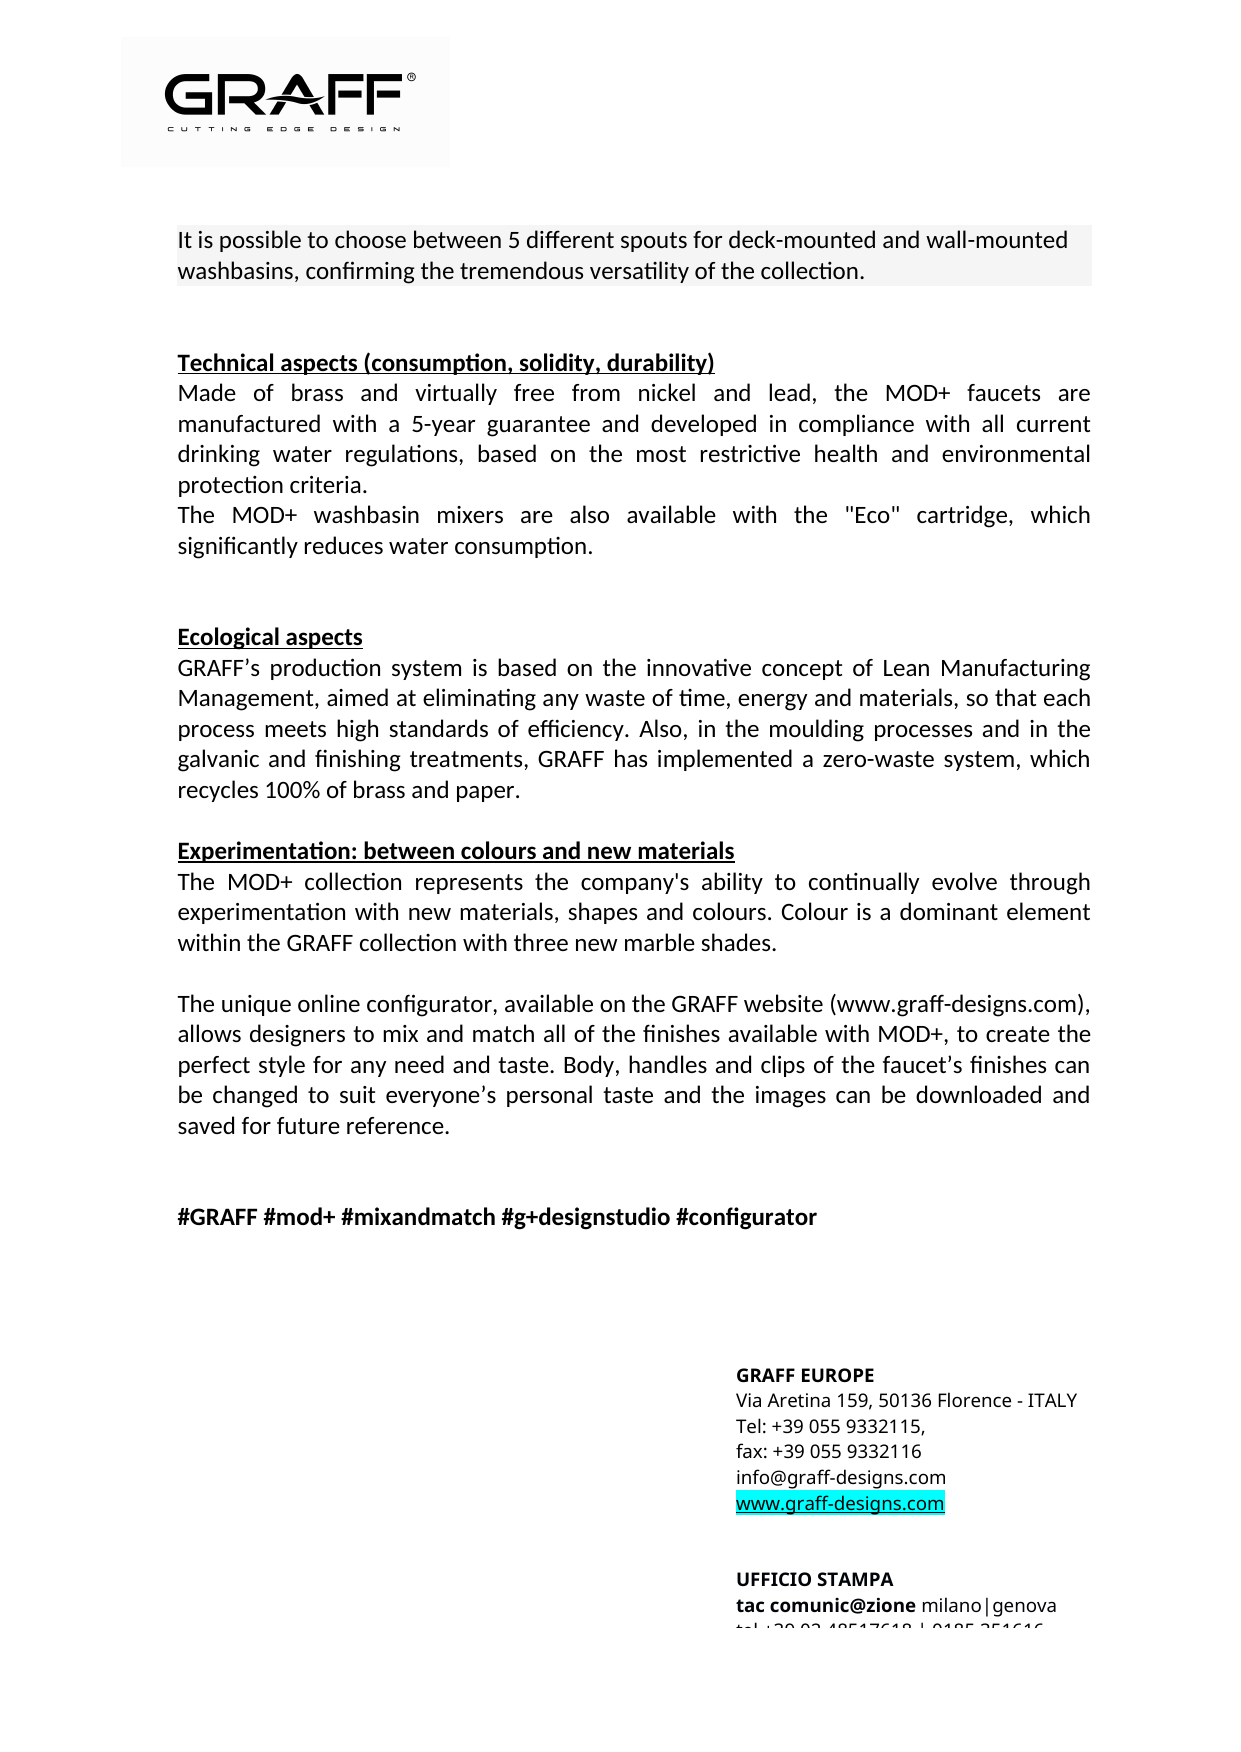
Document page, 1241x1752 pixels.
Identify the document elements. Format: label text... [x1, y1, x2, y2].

text Made of brass and virtually free from nickel and lead, the MOD+ faucets are manufactured with a 5-year guarantee and developed in compliance with all current drinking water regulations, based on the most restrictive health and environmental protection criteria. [177, 377, 1092, 499]
text #GRAFF #mod+ #mixandmatch #g+designstudio #configurator [177, 1201, 1092, 1232]
text GRAFF’s production system is based on the innovative concept of Lean Manufacturing Management, aimed at eliminating any waste of time, energy and materials, so that each process meets high standards of efficiency. Also, in the moulding processes and in the galvanic and finishing treatments, GRAFF has implemented a zero-waste system, which recycles 100% of brass and paper. [177, 652, 1092, 804]
text Ecological aspects [177, 621, 1092, 652]
text The MOD+ collection represents the company's ability to continually evolve through experimentation with new materials, shapes and colours. Colour is a dominant element within the GRAFF collection with three new marble shades. [177, 866, 1092, 957]
text The unique online configurator, available on the GRAFF website (www.graff-designs.com), allows designers to mix and match all of the finishes available with MOD+, to create the perfect style for any need and taste. Body, handles and clips of the faucet’s finishes can be changed to suit everyone’s personal taste and the images can be downloaded and saved for future reference. [177, 988, 1092, 1140]
text The MOD+ washbasin mixers are also available with the "Eco" cartridge, which significantly reduces water consumption. [177, 499, 1092, 560]
text Technical aspects (consumption, solidity, durability) [177, 347, 1092, 377]
picture [121, 37, 451, 167]
text Experimentation: between colours and new materials [177, 835, 1092, 866]
text It is possible to choose between 5 different spouts for deck-mounted and wall-mounted washbasins, confirming the tremendous versatility of the collection. [177, 225, 1092, 286]
